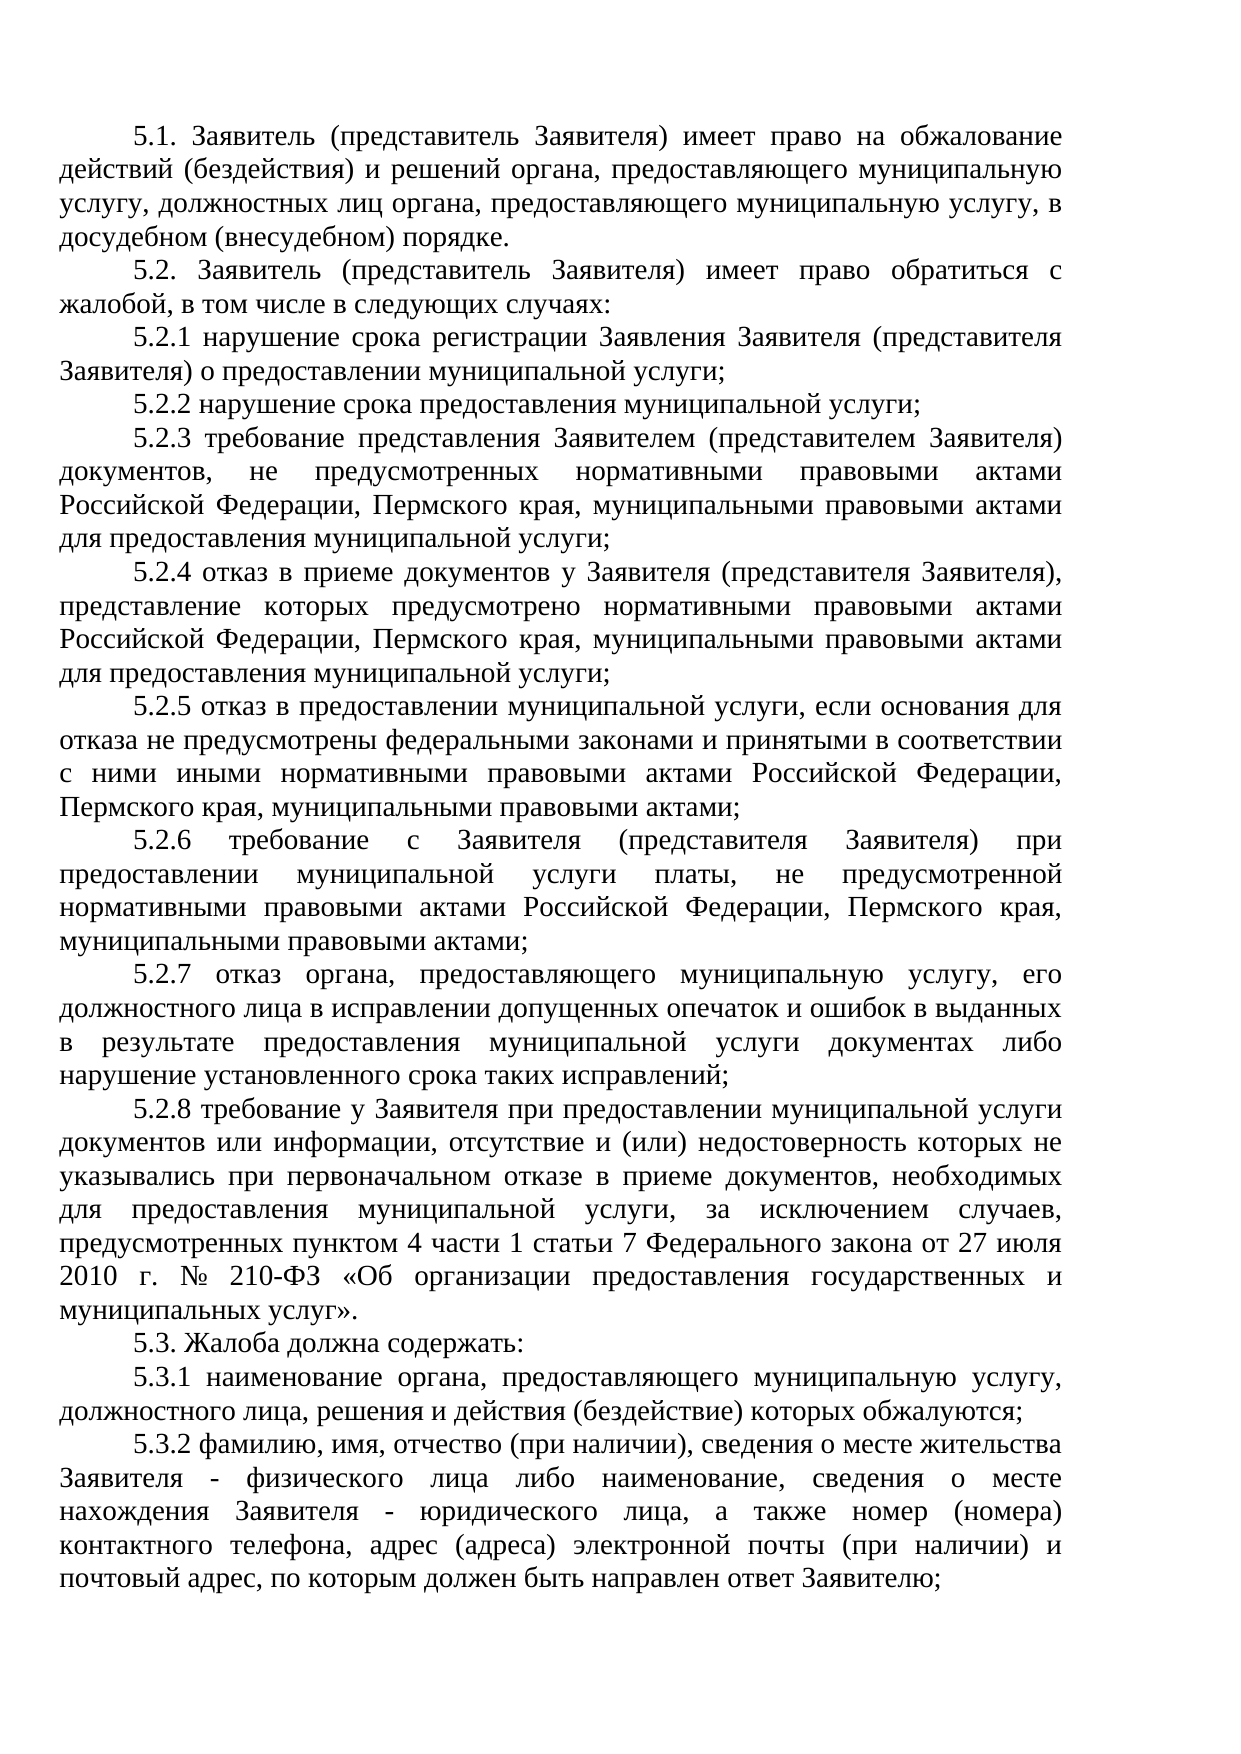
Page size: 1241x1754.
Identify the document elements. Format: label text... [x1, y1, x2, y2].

text 5.2.6 требование с Заявителя (представителя Заявителя) при предоставлении муниципальной услуги платы, не предусмотренной нормативными правовыми актами Российской Федерации, Пермского края, муниципальными правовыми актами; [59, 822, 1063, 957]
text 5.2.5 отказ в предоставлении муниципальной услуги, если основания для отказа не предусмотрены федеральными законами и принятыми в соответствии с ними иными нормативными правовыми актами Российской Федерации, Пермского края, муниципальными правовыми актами; [59, 688, 1063, 822]
text 5.3. Жалоба должна содержать: [59, 1326, 1063, 1359]
text 5.2.2 нарушение срока предоставления муниципальной услуги; [59, 386, 1063, 420]
text 5.2.8 требование у Заявителя при предоставлении муниципальной услуги документов или информации, отсутствие и (или) недостоверность которых не указывались при первоначальном отказе в приеме документов, необходимых для предоставления муниципальной услуги, за исключением случаев, предусмотренных пунктом 4 части 1 статьи 7 Федерального закона от 27 июля 2010 г. № 210-ФЗ «Об организации предоставления государственных и муниципальных услуг». [59, 1091, 1063, 1326]
text 5.2.1 нарушение срока регистрации Заявления Заявителя (представителя Заявителя) о предоставлении муниципальной услуги; [59, 319, 1063, 386]
text 5.2.3 требование представления Заявителем (представителем Заявителя) документов, не предусмотренных нормативными правовыми актами Российской Федерации, Пермского края, муниципальными правовыми актами для предоставления муниципальной услуги; [59, 420, 1063, 554]
text 5.3.2 фамилию, имя, отчество (при наличии), сведения о месте жительства Заявителя - физического лица либо наименование, сведения о месте нахождения Заявителя - юридического лица, а также номер (номера) контактного телефона, адрес (адреса) электронной почты (при наличии) и почтовый адрес, по которым должен быть направлен ответ Заявителю; [59, 1426, 1063, 1594]
text 5.3.1 наименование органа, предоставляющего муниципальную услугу, должностного лица, решения и действия (бездействие) которых обжалуются; [59, 1359, 1063, 1426]
text 5.2. Заявитель (представитель Заявителя) имеет право обратиться с жалобой, в том числе в следующих случаях: [59, 252, 1063, 319]
text 5.1. Заявитель (представитель Заявителя) имеет право на обжалование действий (бездействия) и решений органа, предоставляющего муниципальную услугу, должностных лиц органа, предоставляющего муниципальную услугу, в досудебном (внесудебном) порядке. [59, 118, 1063, 252]
text 5.2.7 отказ органа, предоставляющего муниципальную услугу, его должностного лица в исправлении допущенных опечаток и ошибок в выданных в результате предоставления муниципальной услуги документах либо нарушение установленного срока таких исправлений; [59, 957, 1063, 1091]
text 5.2.4 отказ в приеме документов у Заявителя (представителя Заявителя), представление которых предусмотрено нормативными правовыми актами Российской Федерации, Пермского края, муниципальными правовыми актами для предоставления муниципальной услуги; [59, 554, 1063, 688]
